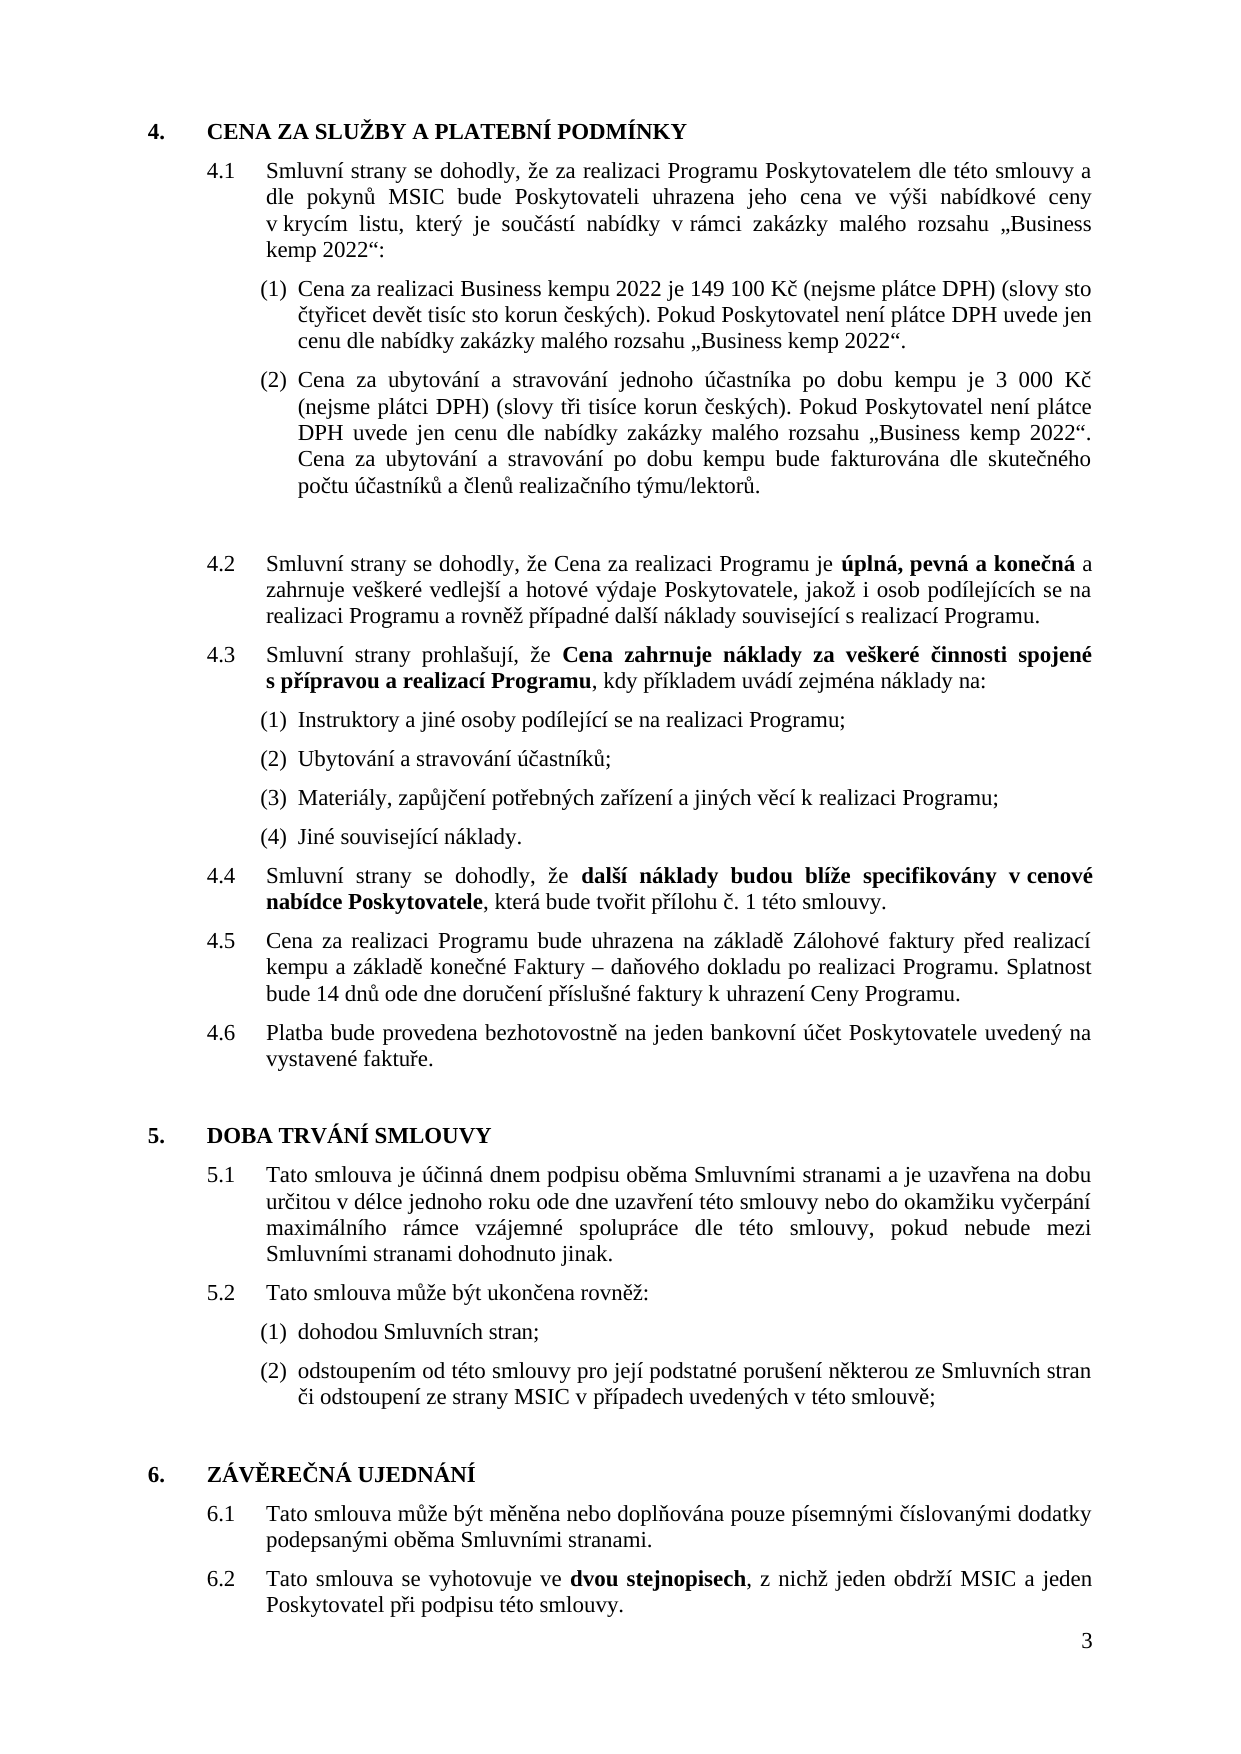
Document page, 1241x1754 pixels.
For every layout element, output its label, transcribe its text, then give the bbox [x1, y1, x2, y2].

list Cena za realizaci Business kempu 2022 je 149 100 Kč (nejsme plátce DPH) (slovy sto čtyřicet devět tisíc sto korun českých). Pokud Poskytovatel není plátce DPH uvede jen cenu dle nabídky zakázky malého rozsahu „Business kemp 2022“. [260, 275, 1093, 354]
text cena za služby a platební podmínky [148, 118, 1093, 144]
text Smluvní strany se dohodly, že Cena za realizaci Programu je úplná, pevná a konečná a zahrnuje veškeré vedlejší a hotové výdaje Poskytovatele, jakož i osob podílejících se na realizaci Programu a rovněž případné další náklady související s realizací Programu. [207, 549, 1093, 629]
text Smluvní strany se dohodly, že za realizaci Programu Poskytovatelem dle této smlouvy a dle pokynů MSIC bude Poskytovateli uhrazena jeho cena ve výši nabídkové ceny v krycím listu, který je součástí nabídky v rámci zakázky malého rozsahu „Business kemp 2022“: [207, 157, 1093, 262]
text Smluvní strany se dohodly, že další náklady budou blíže specifikovány v cenové nabídce Poskytovatele, která bude tvořit přílohu č. 1 této smlouvy. [207, 862, 1093, 914]
list Cena za ubytování a stravování jednoho účastníka po dobu kempu je 3 000 Kč (nejsme plátci DPH) (slovy tři tisíce korun českých). Pokud Poskytovatel není plátce DPH uvede jen cenu dle nabídky zakázky malého rozsahu „Business kemp 2022“. Cena za ubytování a stravování po dobu kempu bude fakturována dle skutečného počtu účastníků a členů realizačního týmu/lektorů. [260, 366, 1093, 498]
text Tato smlouva je účinná dnem podpisu oběma Smluvními stranami a je uzavřena na dobu určitou v délce jednoho roku ode dne uzavření této smlouvy nebo do okamžiku vyčerpání maximálního rámce vzájemné spolupráce dle této smlouvy, pokud nebude mezi Smluvními stranami dohodnuto jinak. [207, 1161, 1093, 1267]
text Tato smlouva může být měněna nebo doplňována pouze písemnými číslovanými dodatky podepsanými oběma Smluvními stranami. [207, 1500, 1093, 1553]
text Cena za realizaci Programu bude uhrazena na základě Zálohové faktury před realizací kempu a základě konečné Faktury – daňového dokladu po realizaci Programu. Splatnost bude 14 dnů ode dne doručení příslušné faktury k uhrazení Ceny Programu. [207, 927, 1093, 1006]
list dohodou Smluvních stran; [260, 1318, 1093, 1344]
list odstoupením od této smlouvy pro její podstatné porušení některou ze Smluvních stran či odstoupení ze strany MSIC v případech uvedených v této smlouvě; [260, 1357, 1093, 1410]
list Instruktory a jiné osoby podílející se na realizaci Programu; [260, 706, 1093, 733]
text Tato smlouva může být ukončena rovněž: [207, 1279, 1093, 1306]
text Platba bude provedena bezhotovostně na jeden bankovní účet Poskytovatele uvedený na vystavené faktuře. [207, 1018, 1093, 1071]
text Tato smlouva se vyhotovuje ve dvou stejnopisech, z nichž jeden obdrží MSIC a jeden Poskytovatel při podpisu této smlouvy. [207, 1565, 1093, 1618]
list Jiné související náklady. [260, 823, 1093, 849]
text závěrečná ujednání [148, 1461, 1093, 1487]
text doba trvání smlouvy [148, 1123, 1093, 1149]
text Smluvní strany prohlašují, že Cena zahrnuje náklady za veškeré činnosti spojené s přípravou a realizací Programu, kdy příkladem uvádí zejména náklady na: [207, 641, 1093, 694]
list Materiály, zapůjčení potřebných zařízení a jiných věcí k realizaci Programu; [260, 784, 1093, 810]
list Ubytování a stravování účastníků; [260, 745, 1093, 772]
